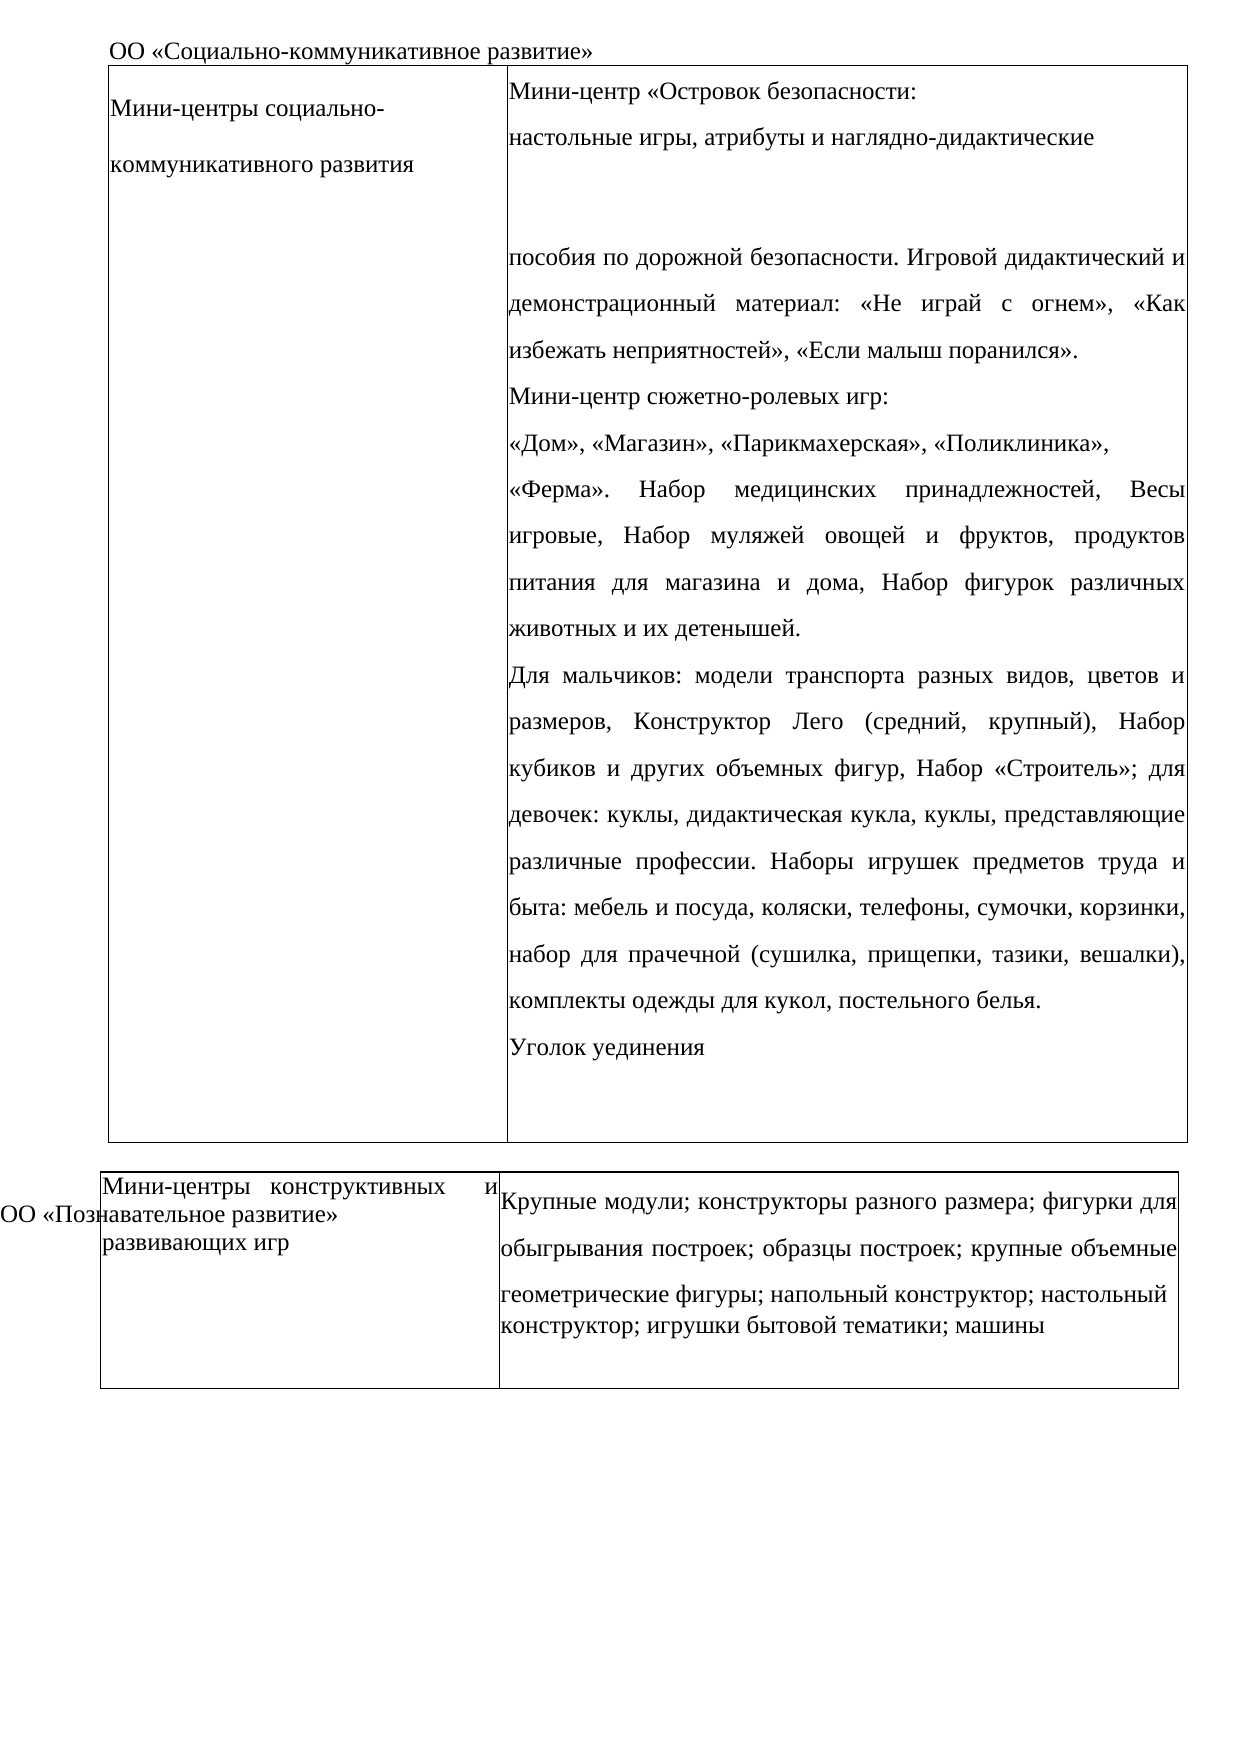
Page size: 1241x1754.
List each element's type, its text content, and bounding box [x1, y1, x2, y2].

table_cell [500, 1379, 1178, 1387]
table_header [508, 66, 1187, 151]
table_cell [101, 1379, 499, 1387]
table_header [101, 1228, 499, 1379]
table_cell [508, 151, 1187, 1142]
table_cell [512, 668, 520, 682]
text ОО «Социально-коммуникативное развитие» [109, 37, 1187, 64]
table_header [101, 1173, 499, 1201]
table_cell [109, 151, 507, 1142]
text ОО «Познавательное развитие» [0, 1201, 1078, 1228]
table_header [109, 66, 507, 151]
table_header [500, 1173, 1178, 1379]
